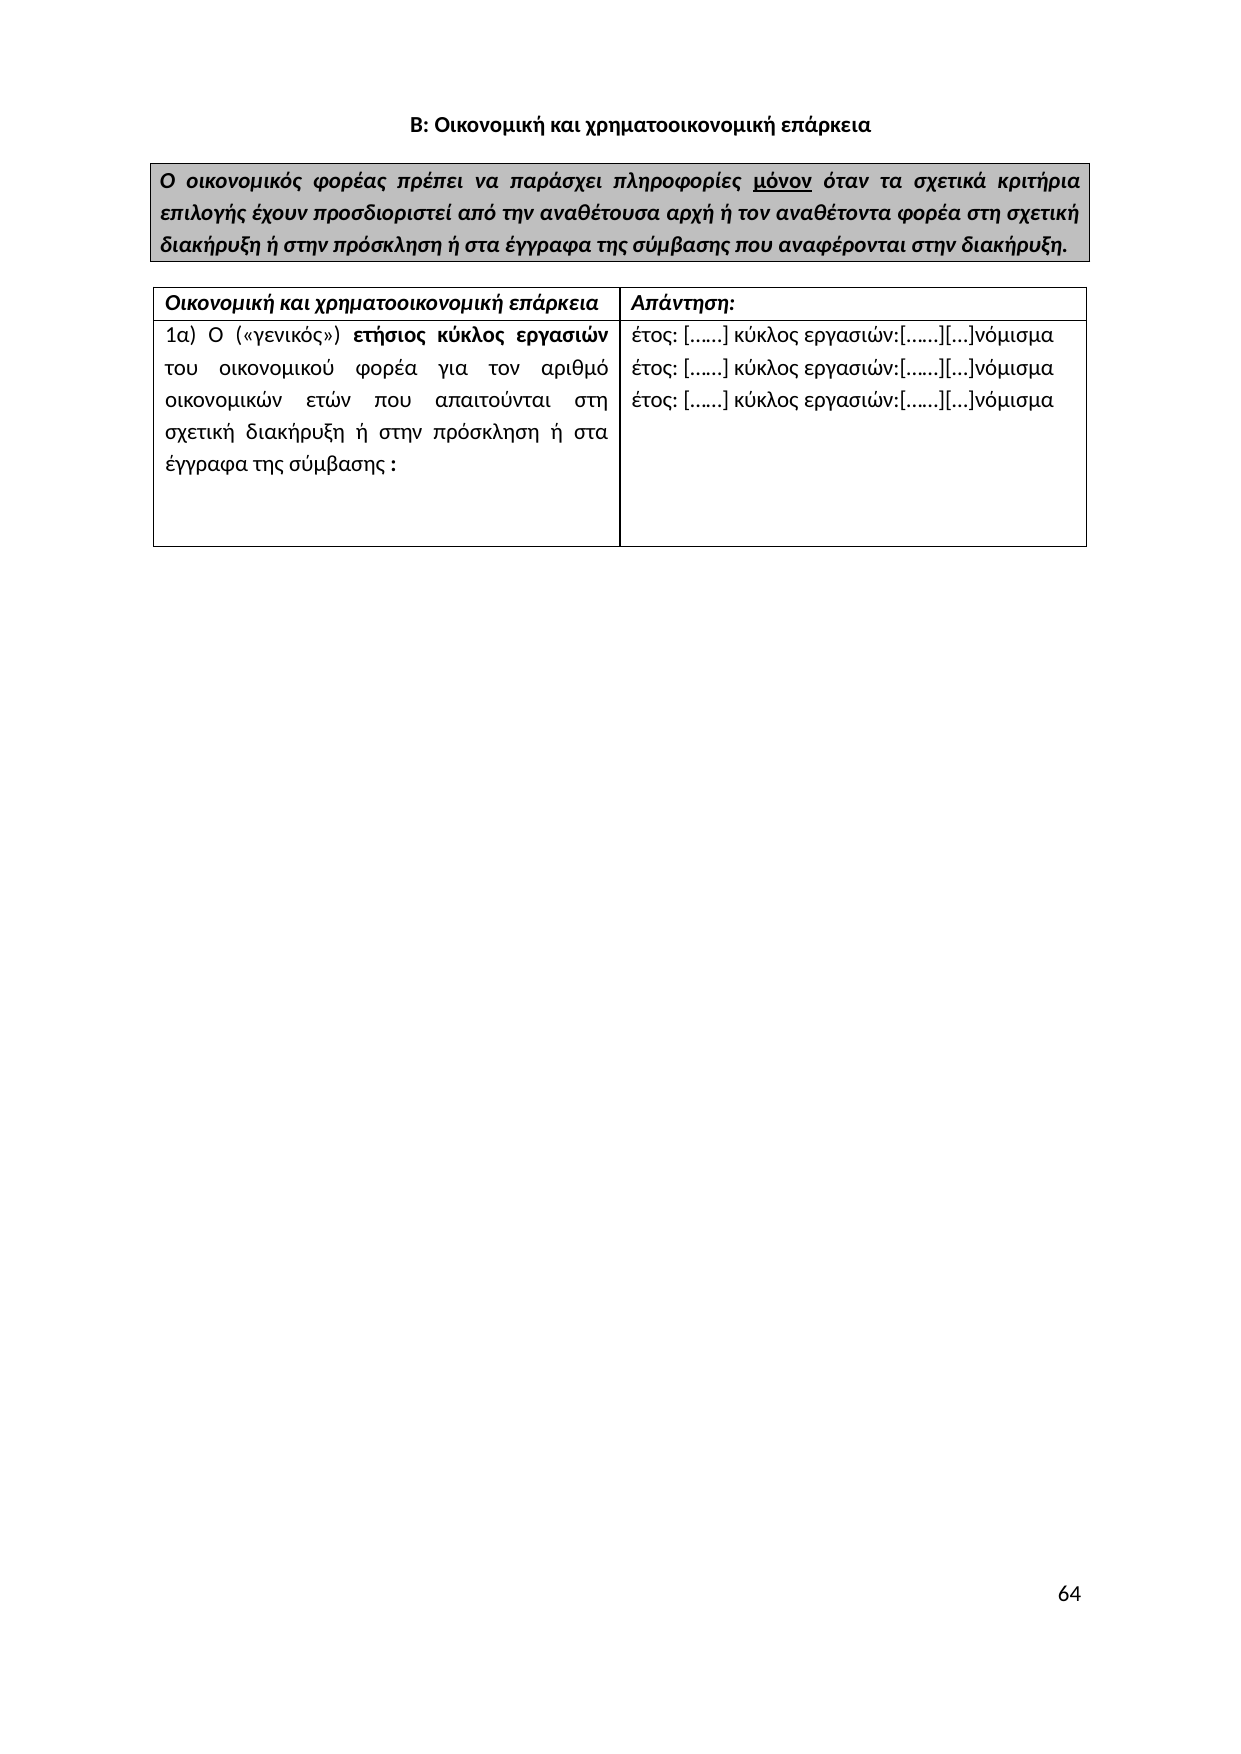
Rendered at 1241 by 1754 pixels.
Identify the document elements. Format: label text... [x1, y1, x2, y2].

table_cell 1α) Ο («γενικός») ετήσιος κύκλος εργασιών του οικονομικού φορέα για τον αριθμό οικονομικών ετών που απαιτούνται στη σχετική διακήρυξη ή στην πρόσκληση ή στα έγγραφα της σύμβασης : [154, 321, 619, 546]
text Ο οικονομικός φορέας πρέπει να παράσχει πληροφορίες μόνον όταν τα σχετικά κριτήρια επιλογής έχουν προσδιοριστεί από την αναθέτουσα αρχή ή τον αναθέτοντα φορέα στη σχετική διακήρυξη ή στην πρόσκληση ή στα έγγραφα της σύμβασης που αναφέρονται στην διακήρυξη. [151, 164, 1089, 261]
text Β: Οικονομική και χρηματοοικονομική επάρκεια [159, 110, 1081, 138]
table_cell έτος: [……] κύκλος εργασιών:[……][…]νόμισμα έτος: [……] κύκλος εργασιών:[……][…]νόμισμα έτος: [……] κύκλος εργασιών:[……][…]νόμισμα [621, 321, 1086, 546]
table_header Οικονομική και χρηματοοικονομική επάρκεια [154, 288, 619, 319]
table_header Απάντηση: [621, 288, 1086, 319]
